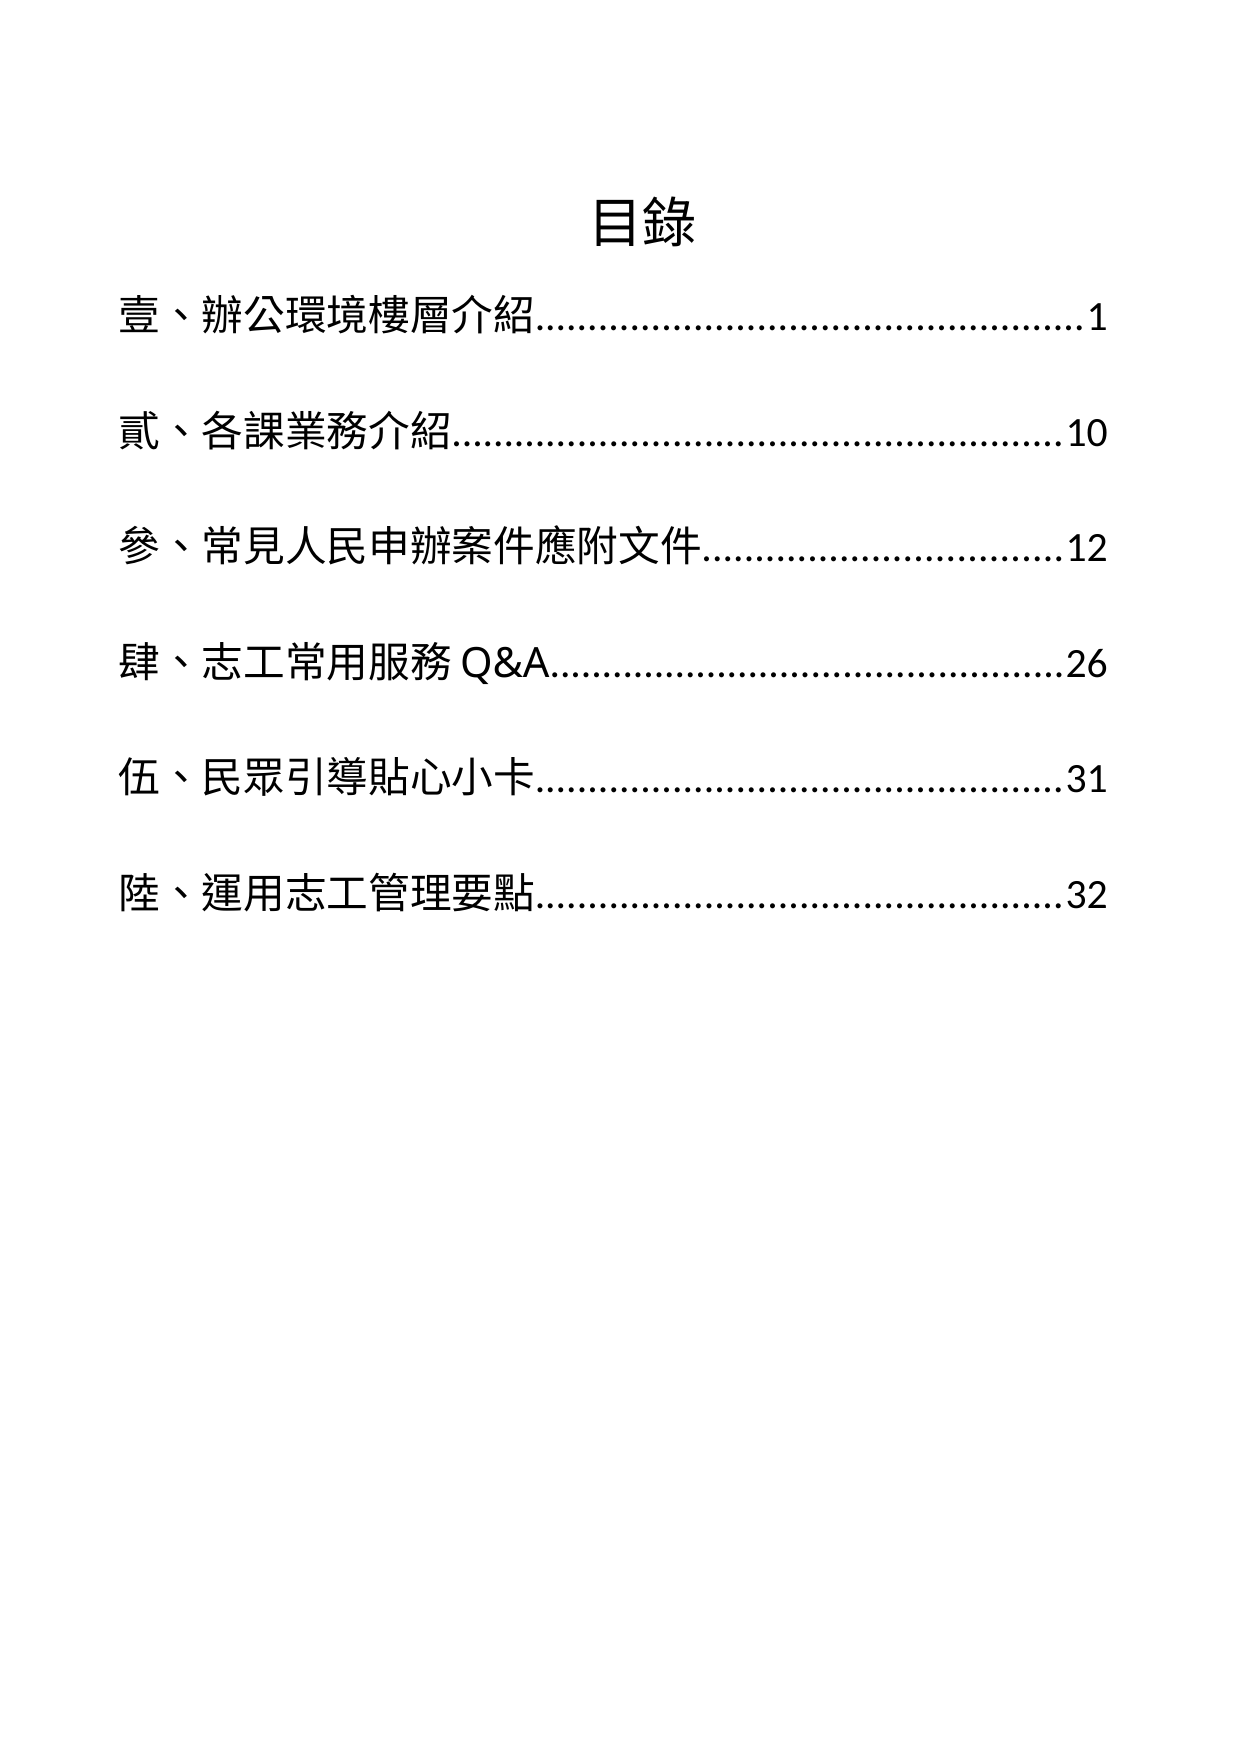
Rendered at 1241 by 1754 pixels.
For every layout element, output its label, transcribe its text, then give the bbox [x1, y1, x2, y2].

text 肆、志工常用服務Q&A 26 [118, 621, 1167, 696]
text 伍、民眾引導貼心小卡 31 [118, 737, 1167, 812]
text 目錄 [118, 162, 1167, 275]
text 參、常見人民申辦案件應附文件 12 [118, 506, 1167, 581]
text 貳、各課業務介紹 10 [118, 390, 1167, 465]
text 壹、辦公環境樓層介紹 1 [118, 275, 1167, 350]
text 陸、運用志工管理要點 32 [118, 853, 1167, 928]
